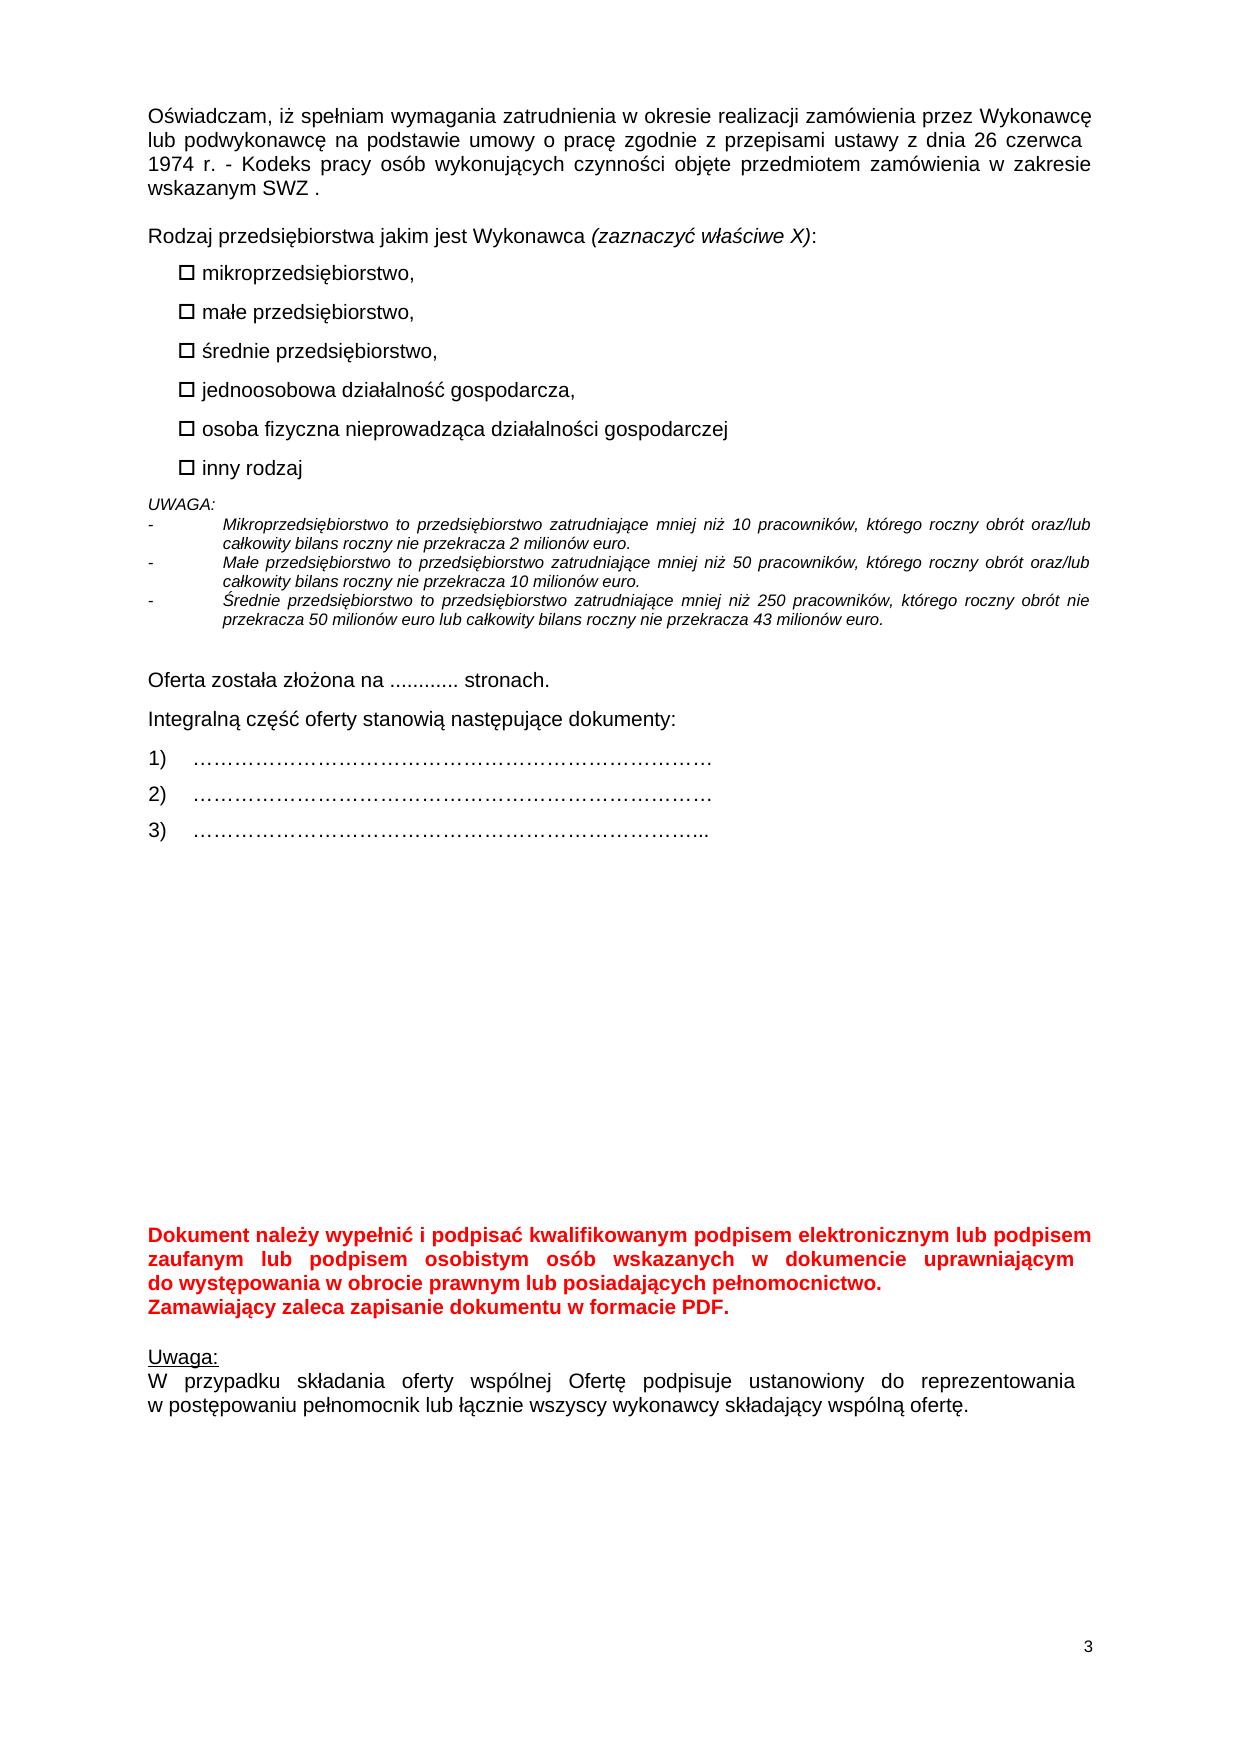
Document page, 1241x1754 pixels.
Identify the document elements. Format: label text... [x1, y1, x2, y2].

text mikroprzedsiębiorstwo, [177, 261, 1093, 285]
text Uwaga: [148, 1345, 1093, 1369]
text Integralną część oferty stanowią następujące dokumenty: [148, 707, 1093, 731]
list ………………………………………………………………… [148, 782, 1093, 806]
text inny rodzaj [177, 456, 1093, 480]
text Zamawiający zaleca zapisanie dokumentu w formacie PDF. [148, 1295, 1093, 1319]
text Dokument należy wypełnić i podpisać kwalifikowanym podpisem elektronicznym lub podpisem zaufanym lub podpisem osobistym osób wskazanych w dokumencie uprawniającym do występowania w obrocie prawnym lub posiadających pełnomocnictwo. [148, 1223, 1093, 1295]
text - Średnie przedsiębiorstwo to przedsiębiorstwo zatrudniające mniej niż 250 pracowników, którego roczny obrót nie przekracza 50 milionów euro lub całkowity bilans roczny nie przekracza 43 milionów euro. [148, 591, 1093, 629]
text - Małe przedsiębiorstwo to przedsiębiorstwo zatrudniające mniej niż 50 pracowników, którego roczny obrót oraz/lub całkowity bilans roczny nie przekracza 10 milionów euro. [148, 553, 1093, 591]
list ………………………………………………………………… [148, 746, 1093, 770]
text W przypadku składania oferty wspólnej Ofertę podpisuje ustanowiony do reprezentowania w postępowaniu pełnomocnik lub łącznie wszyscy wykonawcy składający wspólną ofertę. [148, 1369, 1093, 1417]
text Oferta została złożona na ............ stronach. [148, 668, 1093, 692]
list ………………………………………………………………... [148, 818, 1093, 842]
text osoba fizyczna nieprowadząca działalności gospodarczej [177, 417, 1093, 441]
text małe przedsiębiorstwo, [177, 300, 1093, 324]
text - Mikroprzedsiębiorstwo to przedsiębiorstwo zatrudniające mniej niż 10 pracowników, którego roczny obrót oraz/lub całkowity bilans roczny nie przekracza 2 milionów euro. [148, 514, 1093, 553]
text średnie przedsiębiorstwo, [177, 339, 1093, 363]
text UWAGA: [148, 495, 1093, 514]
text Rodzaj przedsiębiorstwa jakim jest Wykonawca (zaznaczyć właściwe X): [148, 224, 1093, 248]
text jednoosobowa działalność gospodarcza, [177, 378, 1093, 402]
text Oświadczam, iż spełniam wymagania zatrudnienia w okresie realizacji zamówienia przez Wykonawcę lub podwykonawcę na podstawie umowy o pracę zgodnie z przepisami ustawy z dnia 26 czerwca 1974 r. - Kodeks pracy osób wykonujących czynności objęte przedmiotem zamówienia w zakresie wskazanym SWZ . [148, 103, 1093, 199]
